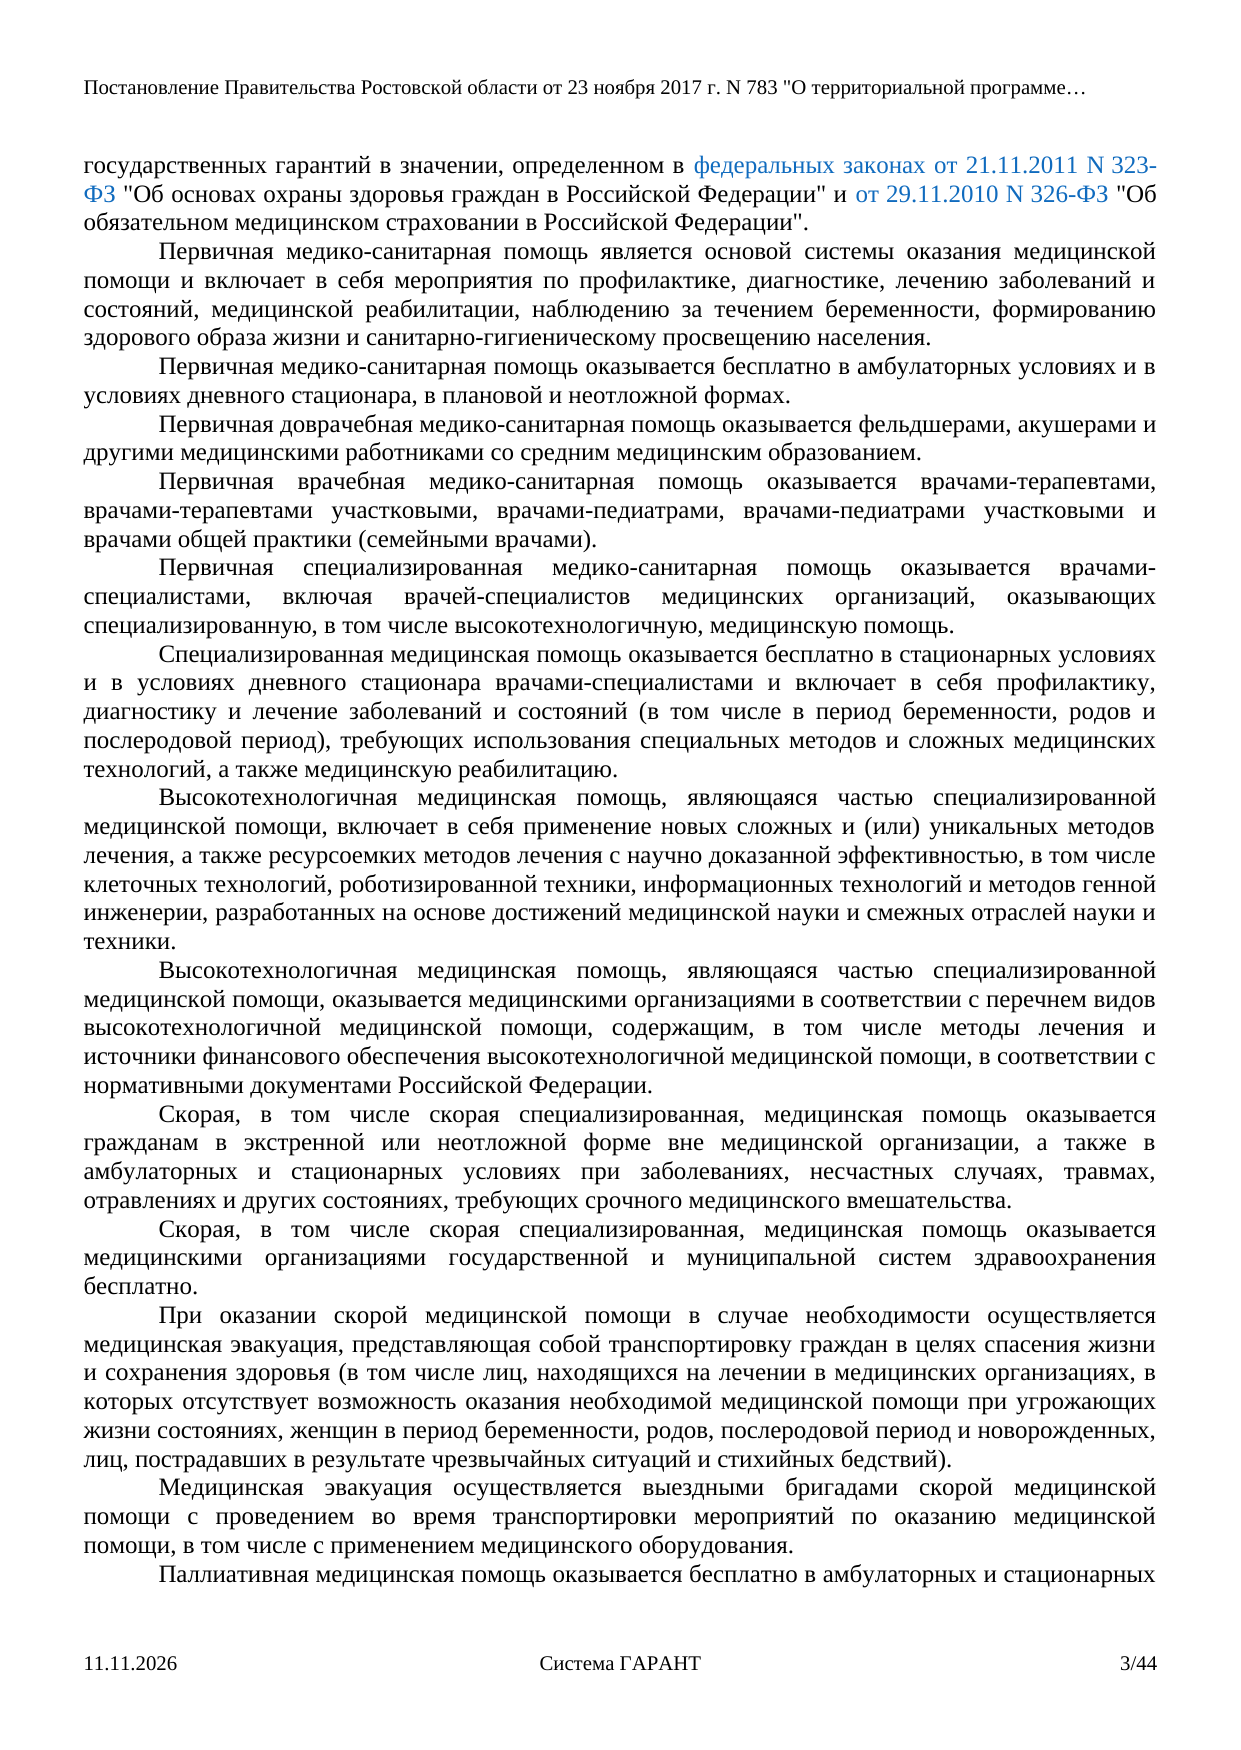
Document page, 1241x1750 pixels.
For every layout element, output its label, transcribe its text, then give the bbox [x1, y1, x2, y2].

text Высокотехнологичная медицинская помощь, являющаяся частью специализированной медицинской помощи, оказывается медицинскими организациями в соответствии с перечнем видов высокотехнологичной медицинской помощи, содержащим, в том числе методы лечения и источники финансового обеспечения высокотехнологичной медицинской помощи, в соответствии с нормативными документами Российской Федерации. [83, 955, 1157, 1099]
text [83, 150, 1157, 236]
text Первичная медико-санитарная помощь является основой системы оказания медицинской помощи и включает в себя мероприятия по профилактике, диагностике, лечению заболеваний и состояний, медицинской реабилитации, наблюдению за течением беременности, формированию здорового образа жизни и санитарно-гигиеническому просвещению населения. [83, 236, 1157, 351]
text Медицинская эвакуация осуществляется выездными бригадами скорой медицинской помощи с проведением во время транспортировки мероприятий по оказанию медицинской помощи, в том числе с применением медицинского оборудования. [83, 1472, 1157, 1559]
text Первичная специализированная медико-санитарная помощь оказывается врачами-специалистами, включая врачей-специалистов медицинских организаций, оказывающих специализированную, в том числе высокотехнологичную, медицинскую помощь. [83, 552, 1157, 639]
text Скорая, в том числе скорая специализированная, медицинская помощь оказывается медицинскими организациями государственной и муниципальной систем здравоохранения бесплатно. [83, 1214, 1157, 1300]
text Скорая, в том числе скорая специализированная, медицинская помощь оказывается гражданам в экстренной или неотложной форме вне медицинской организации, а также в амбулаторных и стационарных условиях при заболеваниях, несчастных случаях, травмах, отравлениях и других состояниях, требующих срочного медицинского вмешательства. [83, 1099, 1157, 1214]
text Специализированная медицинская помощь оказывается бесплатно в стационарных условиях и в условиях дневного стационара врачами-специалистами и включает в себя профилактику, диагностику и лечение заболеваний и состояний (в том числе в период беременности, родов и послеродовой период), требующих использования специальных методов и сложных медицинских технологий, а также медицинскую реабилитацию. [83, 639, 1157, 782]
text Высокотехнологичная медицинская помощь, являющаяся частью специализированной медицинской помощи, включает в себя применение новых сложных и (или) уникальных методов лечения, а также ресурсоемких методов лечения с научно доказанной эффективностью, в том числе клеточных технологий, роботизированной техники, информационных технологий и методов генной инженерии, разработанных на основе достижений медицинской науки и смежных отраслей науки и техники. [83, 782, 1157, 955]
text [83, 1559, 1157, 1587]
text Первичная медико-санитарная помощь оказывается бесплатно в амбулаторных условиях и в условиях дневного стационара, в плановой и неотложной формах. [83, 351, 1157, 409]
text При оказании скорой медицинской помощи в случае необходимости осуществляется медицинская эвакуация, представляющая собой транспортировку граждан в целях спасения жизни и сохранения здоровья (в том числе лиц, находящихся на лечении в медицинских организациях, в которых отсутствует возможность оказания необходимой медицинской помощи при угрожающих жизни состояниях, женщин в период беременности, родов, послеродовой период и новорожденных, лиц, пострадавших в результате чрезвычайных ситуаций и стихийных бедствий). [83, 1300, 1157, 1472]
text Первичная врачебная медико-санитарная помощь оказывается врачами-терапевтами, врачами-терапевтами участковыми, врачами-педиатрами, врачами-педиатрами участковыми и врачами общей практики (семейными врачами). [83, 466, 1157, 552]
text Первичная доврачебная медико-санитарная помощь оказывается фельдшерами, акушерами и другими медицинскими работниками со средним медицинским образованием. [83, 409, 1157, 466]
